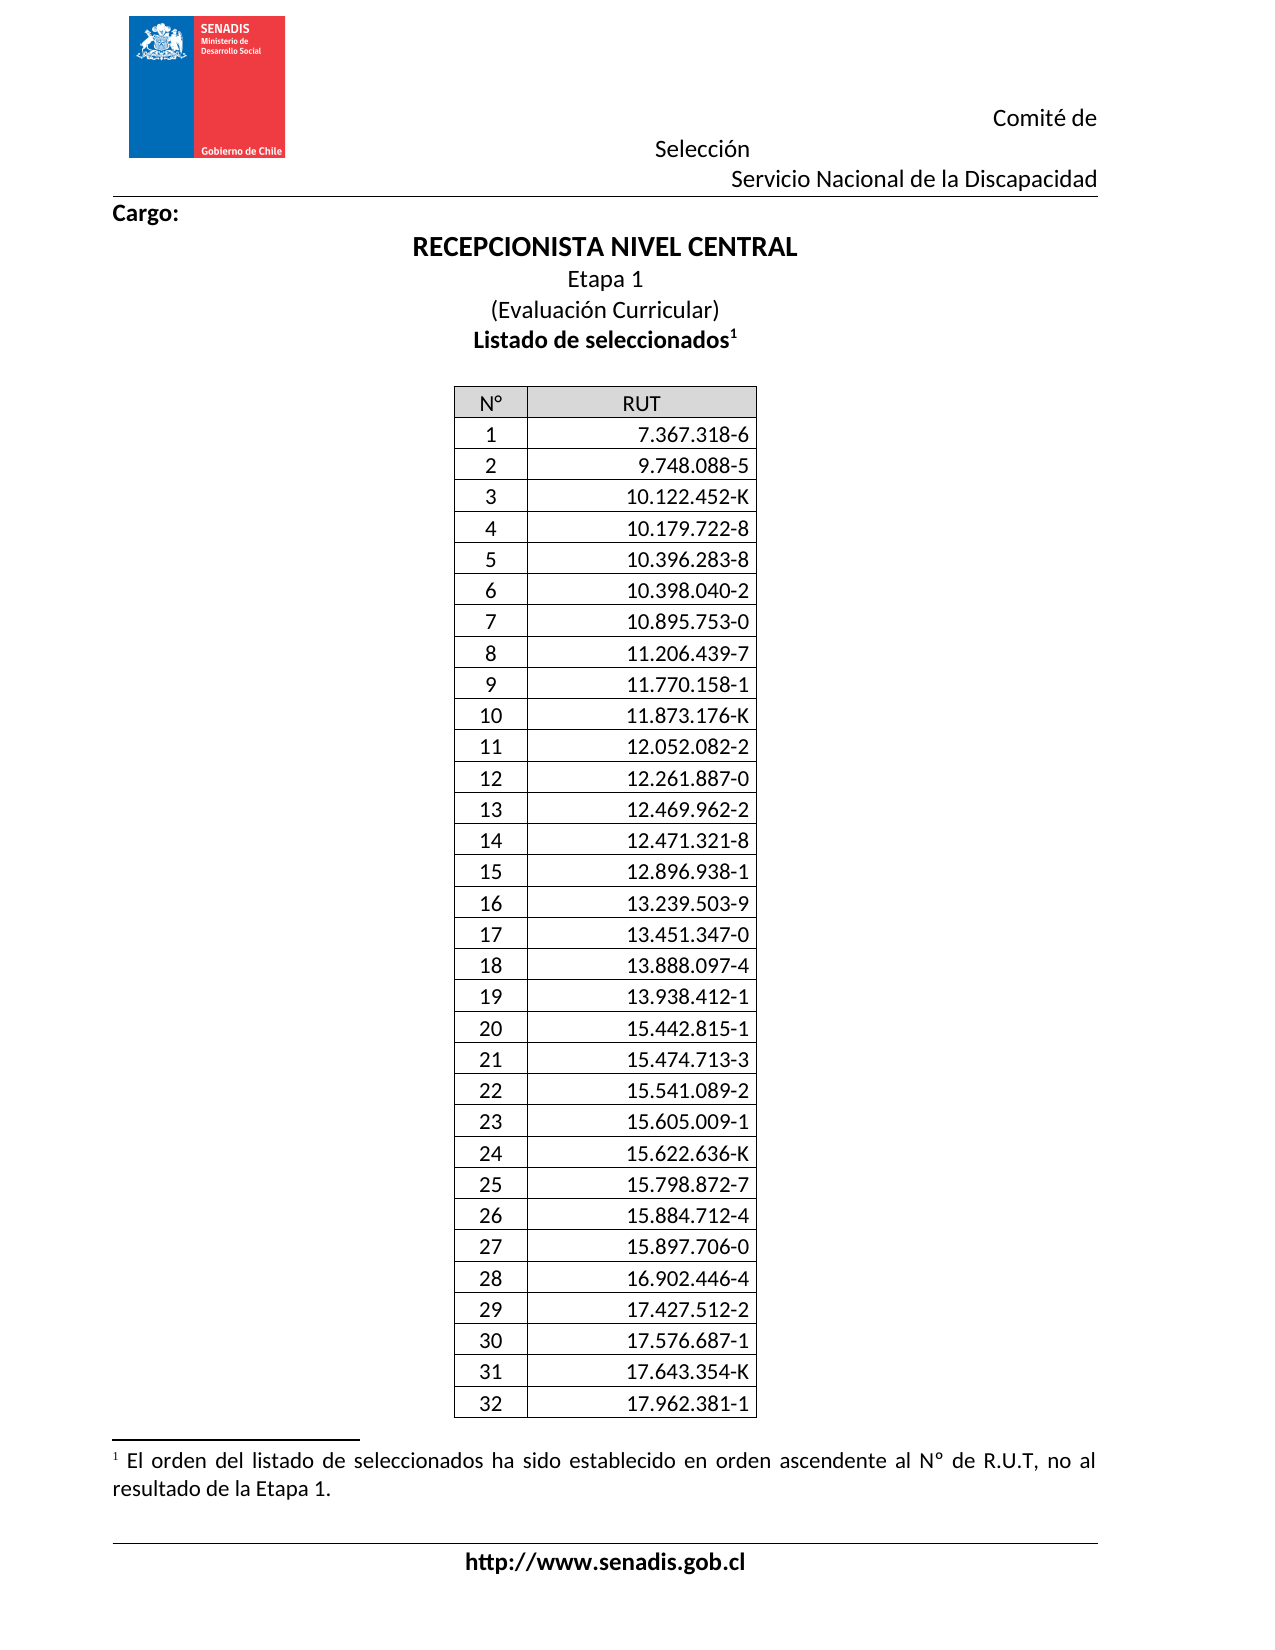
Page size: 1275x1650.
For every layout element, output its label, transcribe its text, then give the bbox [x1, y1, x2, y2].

text Cargo: [112, 197, 1098, 228]
table_cell 15.622.636-K [528, 1137, 756, 1167]
table_cell 17.427.512-2 [528, 1293, 756, 1323]
table_cell 3 [455, 480, 527, 511]
table_cell 10.122.452-K [528, 480, 756, 511]
table_cell 19 [455, 980, 527, 1011]
table_header N° [455, 387, 527, 417]
table_cell 26 [455, 1199, 527, 1229]
table_cell 6 [455, 574, 527, 604]
table_cell 14 [455, 824, 527, 854]
table_cell 11 [455, 730, 527, 761]
table_cell 15.605.009-1 [528, 1105, 756, 1136]
table_cell 15.798.872-7 [528, 1168, 756, 1198]
table_cell 13 [455, 793, 527, 823]
table_cell 2 [455, 449, 527, 479]
table_cell 16.902.446-4 [528, 1262, 756, 1292]
table_cell 12.469.962-2 [528, 793, 756, 823]
text Listado de seleccionados [112, 324, 1098, 355]
table_cell 15.884.712-4 [528, 1199, 756, 1229]
text Etapa 1 [112, 263, 1098, 294]
picture [129, 16, 285, 157]
table_cell 10 [455, 699, 527, 729]
table_cell 11.770.158-1 [528, 668, 756, 698]
table_cell 10.895.753-0 [528, 605, 756, 636]
table_cell 22 [455, 1074, 527, 1104]
table_cell 11.873.176-K [528, 699, 756, 729]
table_cell 18 [455, 949, 527, 979]
table_cell 32 [455, 1387, 527, 1417]
table_cell 15.897.706-0 [528, 1230, 756, 1261]
table_cell 28 [455, 1262, 527, 1292]
table_cell 15 [455, 855, 527, 886]
table_cell 13.938.412-1 [528, 980, 756, 1011]
table_cell 15.442.815-1 [528, 1012, 756, 1042]
table_header RUT [528, 387, 756, 417]
text RECEPCIONISTA NIVEL CENTRAL [112, 228, 1098, 263]
table_cell 8 [455, 637, 527, 667]
table_cell 17.576.687-1 [528, 1324, 756, 1354]
table_cell 24 [455, 1137, 527, 1167]
table_cell 30 [455, 1324, 527, 1354]
table_cell 13.239.503-9 [528, 887, 756, 917]
table_cell 10.396.283-8 [528, 543, 756, 573]
table_cell 15.474.713-3 [528, 1043, 756, 1073]
table_cell 17.643.354-K [528, 1355, 756, 1386]
table_cell 12.896.938-1 [528, 855, 756, 886]
table_cell 15.541.089-2 [528, 1074, 756, 1104]
table_cell 4 [455, 512, 527, 542]
table_cell 20 [455, 1012, 527, 1042]
table_cell 9.748.088-5 [528, 449, 756, 479]
table_cell 10.179.722-8 [528, 512, 756, 542]
table_cell 12 [455, 762, 527, 792]
table_cell 31 [455, 1355, 527, 1386]
table_cell 16 [455, 887, 527, 917]
table_cell 13.451.347-0 [528, 918, 756, 948]
table_cell 5 [455, 543, 527, 573]
table_cell 21 [455, 1043, 527, 1073]
table_cell 12.052.082-2 [528, 730, 756, 761]
table_cell 29 [455, 1293, 527, 1323]
table_cell 23 [455, 1105, 527, 1136]
table_cell 10.398.040-2 [528, 574, 756, 604]
table_cell 17 [455, 918, 527, 948]
text (Evaluación Curricular) [112, 294, 1098, 324]
table_cell 17.962.381-1 [528, 1387, 756, 1417]
table_cell 27 [455, 1230, 527, 1261]
table_cell 13.888.097-4 [528, 949, 756, 979]
table_cell 7.367.318-6 [528, 418, 756, 448]
table_cell 9 [455, 668, 527, 698]
table_cell 25 [455, 1168, 527, 1198]
table_cell 11.206.439-7 [528, 637, 756, 667]
table_cell 1 [455, 418, 527, 448]
table_cell 7 [455, 605, 527, 636]
table_cell 12.471.321-8 [528, 824, 756, 854]
table_cell 12.261.887-0 [528, 762, 756, 792]
